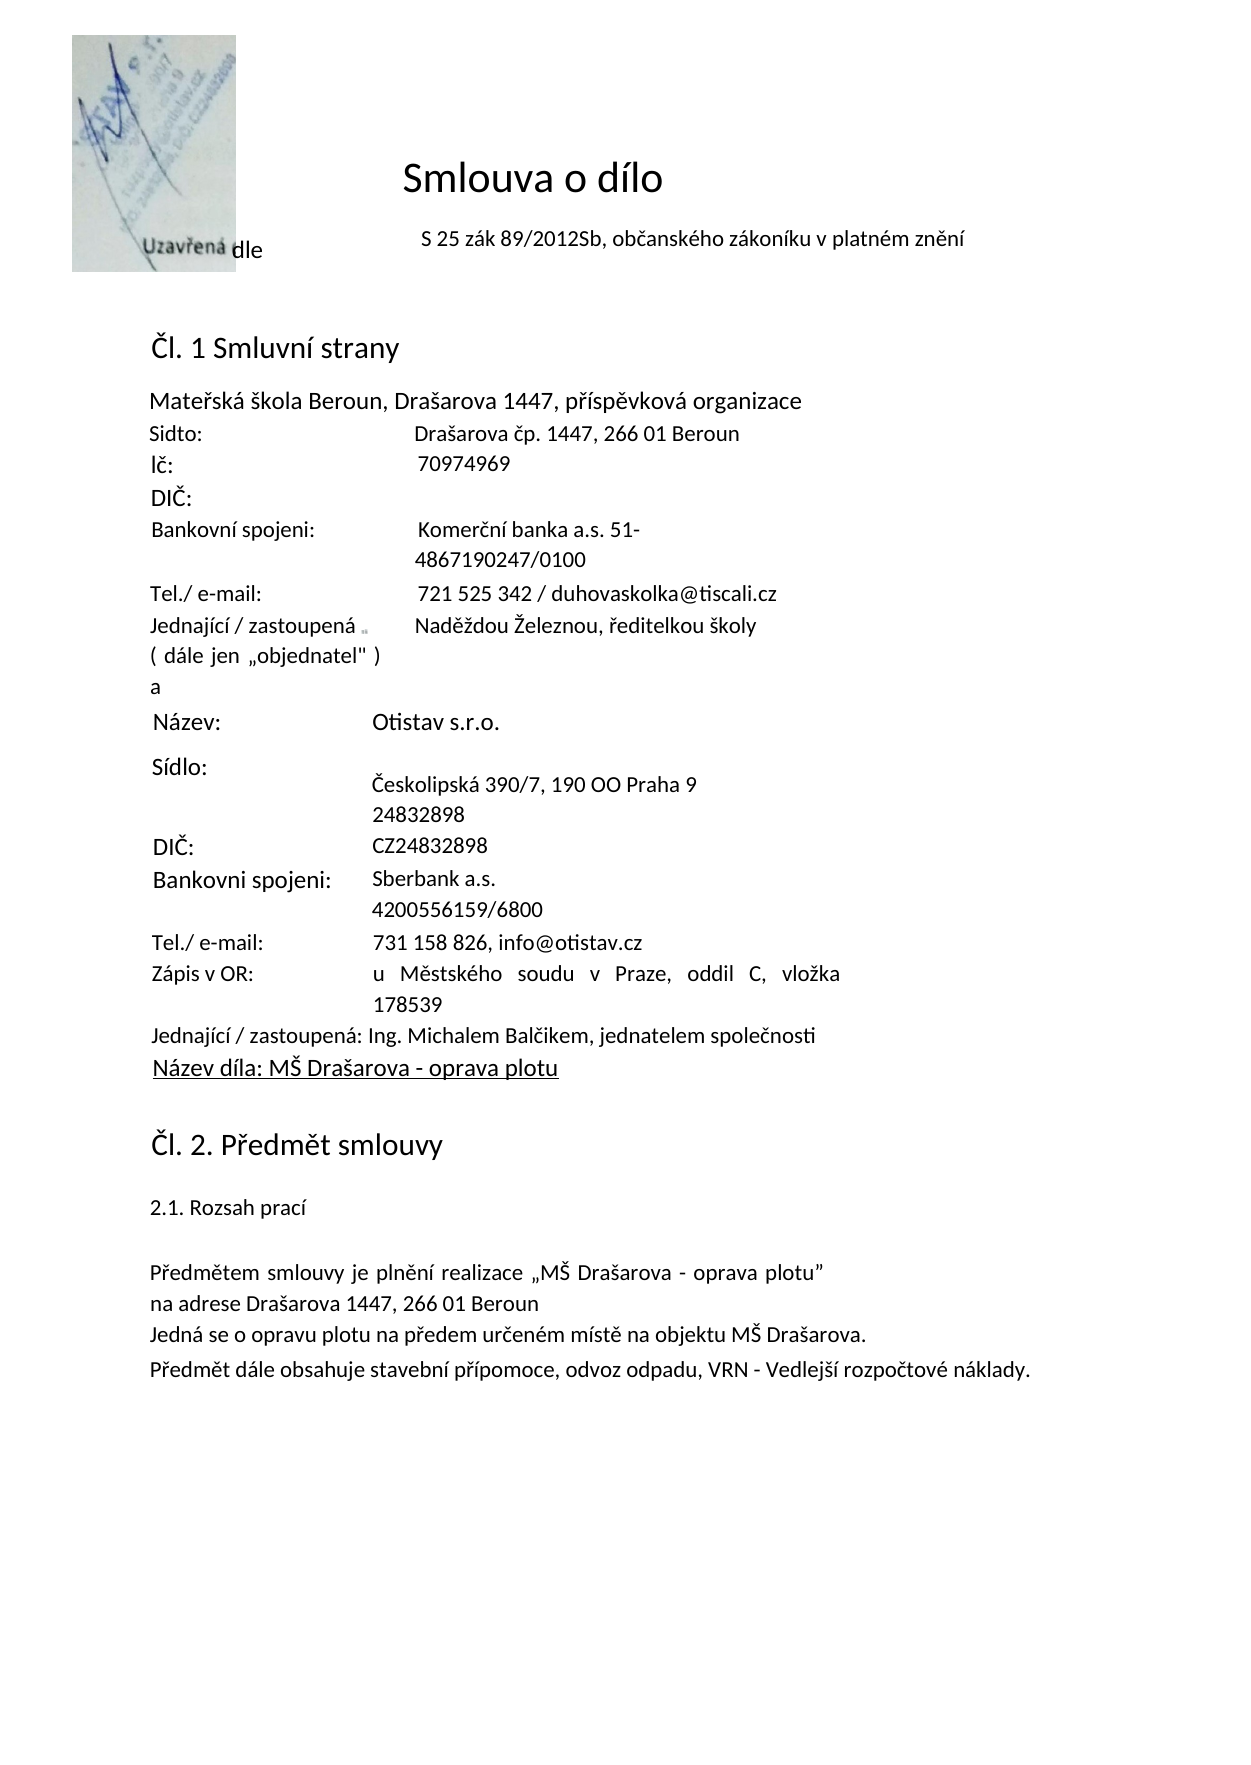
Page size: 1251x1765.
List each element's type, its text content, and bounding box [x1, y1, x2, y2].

table_cell Bankovni spojeni: [151, 865, 372, 928]
text 2.1. Rozsah prací [149, 1193, 1044, 1221]
table_cell Tel./ e-mail: [149, 579, 414, 611]
table_cell Sberbank a.s. 4200556159/6800 [372, 865, 841, 928]
table_cell lč: DIČ: [149, 450, 414, 515]
picture [72, 35, 236, 272]
text Jedná se o opravu plotu na předem určeném místě na objektu MŠ Drašarova. [149, 1320, 1044, 1348]
table_cell Jednající / zastoupená [149, 611, 414, 641]
text S 25 zák 89/2012Sb, občanského zákoníku v platném znění [275, 224, 1044, 252]
text Název díla: MŠ Drašarova - oprava plotu [152, 1052, 1044, 1082]
text Předmětem smlouvy je plnění realizace „MŠ Drašarova - oprava plotu” na adrese Drašarova 1447, 266 01 Beroun [149, 1258, 825, 1317]
text Předmět dále obsahuje stavební přípomoce, odvoz odpadu, VRN - Vedlejší rozpočtové náklady. [149, 1355, 1044, 1383]
table_cell 731 158 826, info@otistav.cz [372, 928, 841, 959]
table_header Název: [151, 707, 372, 751]
table_cell 721 525 342 / duhovaskolka@tiscali.cz [414, 579, 790, 611]
table_cell Naděždou Železnou, ředitelkou školy [414, 611, 790, 641]
table_header Sidto: [149, 419, 414, 449]
table_cell Sídlo: [151, 751, 372, 831]
table_cell Českolipská 390/7, 190 OO Praha 9 24832898 [372, 751, 841, 831]
table_cell Komerční banka a.s. 51-4867190247/0100 [414, 515, 790, 579]
table_cell DIČ: [151, 831, 372, 864]
table_cell Bankovní spojeni: [149, 515, 414, 579]
text ( dále jen „objednatel" ) a [149, 641, 381, 700]
table_cell Jednající / zastoupená: Ing. Michalem Balčikem, jednatelem společnosti [151, 1021, 841, 1052]
table_cell CZ24832898 [372, 831, 841, 864]
table_cell Zápis v OR: [151, 960, 372, 1021]
table_cell Tel./ e-mail: [151, 928, 372, 959]
text Smlouva o dílo [402, 150, 1044, 203]
subtitle Čl. 1 Smluvní strany [151, 328, 1044, 366]
text Mateřská škola Beroun, Drašarova 1447, příspěvková organizace [149, 385, 1038, 416]
table_header Otistav s.r.o. [372, 707, 841, 751]
table_cell u Městského soudu v Praze, oddil C, vložka 178539 [372, 960, 841, 1021]
table_cell 70974969 [414, 450, 790, 515]
subtitle Čl. 2. Předmět smlouvy [151, 1125, 1044, 1163]
table_header Drašarova čp. 1447, 266 01 Beroun [414, 419, 790, 449]
